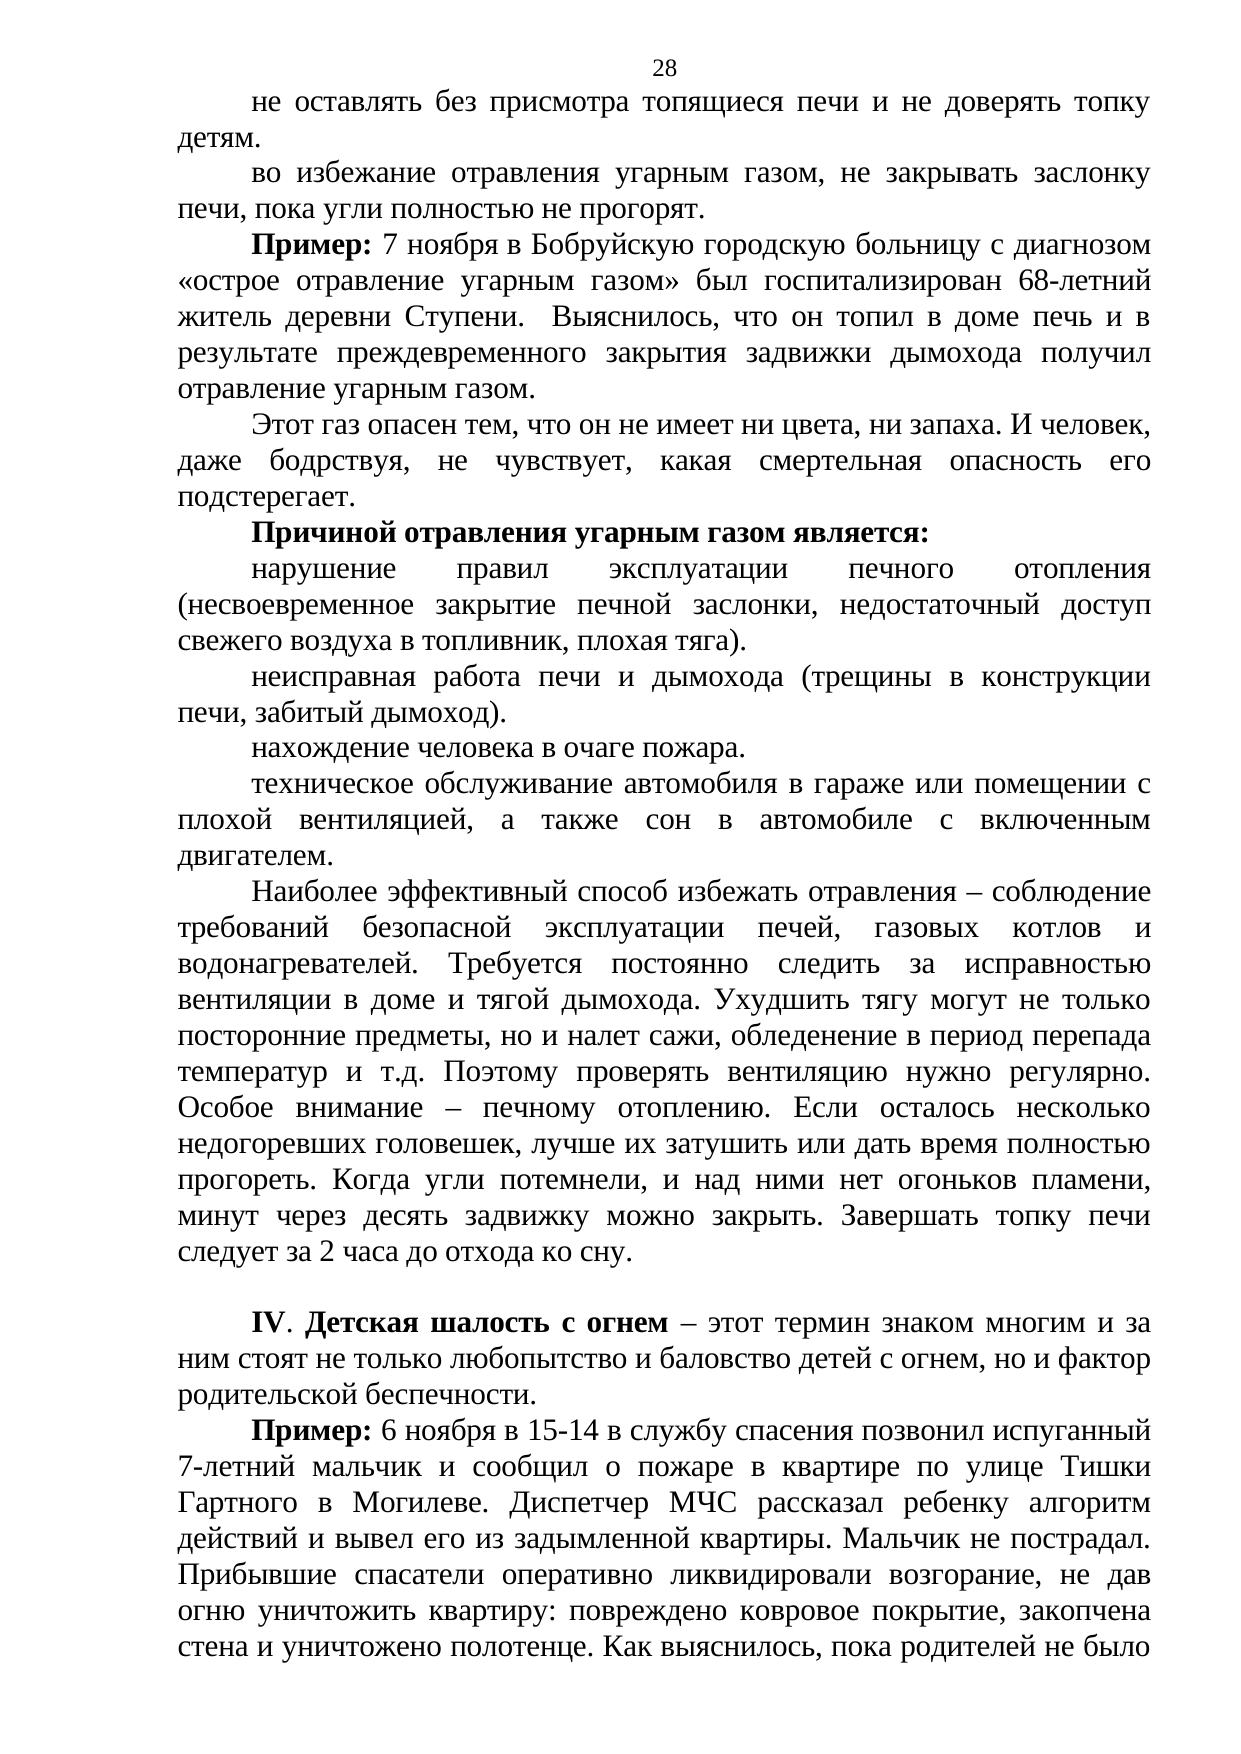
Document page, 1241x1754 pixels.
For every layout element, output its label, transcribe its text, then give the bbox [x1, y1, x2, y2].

text нахождение человека в очаге пожара. [177, 729, 1152, 765]
text техническое обслуживание автомобиля в гараже или помещении с плохой вентиляцией, а также сон в автомобиле с включенным двигателем. [177, 765, 1152, 872]
text Этот газ опасен тем, что он не имеет ни цвета, ни запаха. И человек, даже бодрствуя, не чувствует, какая смертельная опасность его подстерегает. [177, 405, 1152, 513]
text во избежание отравления угарным газом, не закрывать заслонку печи, пока угли полностью не прогорят. [177, 154, 1152, 226]
text неисправная работа печи и дымохода (трещины в конструкции печи, забитый дымоход). [177, 657, 1152, 729]
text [177, 1412, 1152, 1663]
text Пример: 7 ноября в Бобруйскую городскую больницу с диагнозом «острое отравление угарным газом» был госпитализирован 68-летний житель деревни Ступени. Выяснилось, что он топил в доме печь и в результате преждевременного закрытия задвижки дымохода получил отравление угарным газом. [177, 226, 1152, 405]
text не оставлять без присмотра топящиеся печи и не доверять топку детям. [177, 82, 1152, 154]
text нарушение правил эксплуатации печного отопления (несвоевременное закрытие печной заслонки, недостаточный доступ свежего воздуха в топливник, плохая тяга). [177, 549, 1152, 657]
text IV. Детская шалость с огнем – этот термин знаком многим и за ним стоят не только любопытство и баловство детей с огнем, но и фактор родительской беспечности. [177, 1304, 1152, 1412]
text Наиболее эффективный способ избежать отравления – соблюдение требований безопасной эксплуатации печей, газовых котлов и водонагревателей. Требуется постоянно следить за исправностью вентиляции в доме и тягой дымохода. Ухудшить тягу могут не только посторонние предметы, но и налет сажи, обледенение в период перепада температур и т.д. Поэтому проверять вентиляцию нужно регулярно. Особое внимание – печному отоплению. Если осталось несколько недогоревших головешек, лучше их затушить или дать время полностью прогореть. Когда угли потемнели, и над ними нет огоньков пламени, минут через десять задвижку можно закрыть. Завершать топку печи следует за 2 часа до отхода ко сну. [177, 872, 1152, 1268]
text Причиной отравления угарным газом является: [177, 513, 1152, 549]
